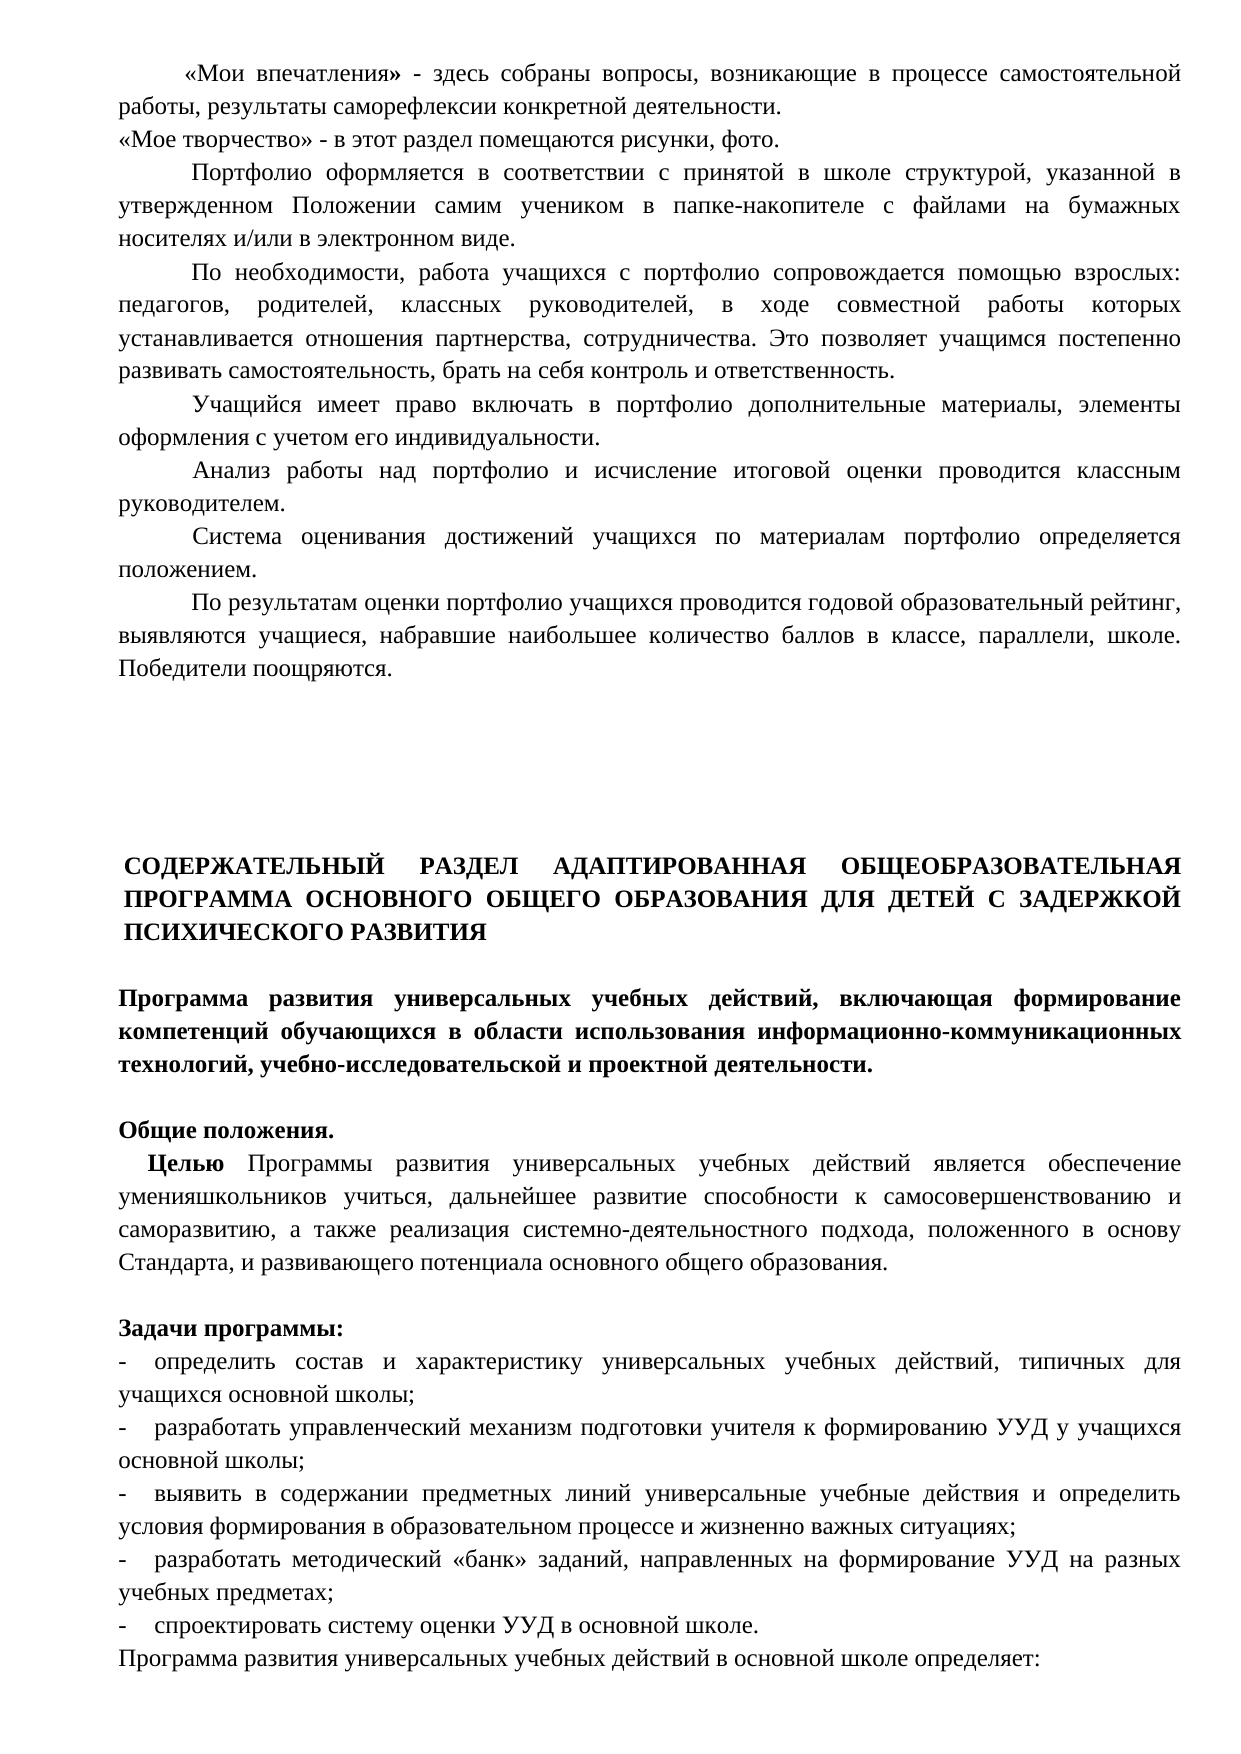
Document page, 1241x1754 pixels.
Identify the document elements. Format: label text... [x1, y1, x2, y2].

text Программа развития универсальных учебных действий в основной школе определяет: [118, 1643, 1182, 1672]
list определить состав и характеристику универсальных учебных действий, типичных для учащихся основной школы; [118, 1346, 1182, 1408]
text Целью Программы развития универсальных учебных действий является обеспечение уменияшкольников учиться, дальнейшее развитие способности к самосовершенствованию и саморазвитию, а также реализация системно-деятельностного подхода, положенного в основу Стандарта, и развивающего потенциала основного общего образования. [118, 1148, 1182, 1276]
list спроектировать систему оценки УУД в основной школе. [118, 1610, 1182, 1639]
text Общие положения. [118, 1115, 1182, 1144]
text Система оценивания достижений учащихся по материалам портфолио определяется положением. [118, 521, 1182, 582]
text Учащийся имеет право включать в портфолио дополнительные материалы, элементы оформления с учетом его индивидуальности. [118, 389, 1182, 450]
text По результатам оценки портфолио учащихся проводится годовой образовательный рейтинг, выявляются учащиеся, набравшие наибольшее количество баллов в классе, параллели, школе. Победители поощряются. [118, 587, 1182, 682]
text Портфолио оформляется в соответствии с принятой в школе структурой, указанной в утвержденном Положении самим учеником в папке-накопителе с файлами на бумажных носителях и/или в электронном виде. [118, 157, 1182, 252]
list разработать управленческий механизм подготовки учителя к формированию УУД у учащихся основной школы; [118, 1412, 1182, 1474]
text СОДЕРЖАТЕЛЬНЫЙ РАЗДЕЛ АДАПТИРОВАННАЯ ОБЩЕОБРАЗОВАТЕЛЬНАЯ ПРОГРАММА ОСНОВНОГО ОБЩЕГО ОБРАЗОВАНИЯ ДЛЯ ДЕТЕЙ С ЗАДЕРЖКОЙ ПСИХИЧЕСКОГО РАЗВИТИЯ [123, 851, 1182, 946]
text «Мое творчество» - в этот раздел помещаются рисунки, фото. [118, 124, 1182, 153]
text Задачи программы: [118, 1313, 1182, 1342]
text «Мои впечатления» - здесь собраны вопросы, возникающие в процессе самостоятельной работы, результаты саморефлексии конкретной деятельности. [118, 58, 1182, 120]
text Программа развития универсальных учебных действий, включающая формирование компетенций обучающихся в области использования информационно-коммуникационных технологий, учебно-исследовательской и проектной деятельности. [118, 983, 1182, 1078]
list выявить в содержании предметных линий универсальные учебные действия и определить условия формирования в образовательном процессе и жизненно важных ситуациях; [118, 1478, 1182, 1540]
text По необходимости, работа учащихся с портфолио сопровождается помощью взрослых: педагогов, родителей, классных руководителей, в ходе совместной работы которых устанавливается отношения партнерства, сотрудничества. Это позволяет учащимся постепенно развивать самостоятельность, брать на себя контроль и ответственность. [118, 257, 1182, 384]
text Анализ работы над портфолио и исчисление итоговой оценки проводится классным руководителем. [118, 455, 1182, 516]
list разработать методический «банк» заданий, направленных на формирование УУД на разных учебных предметах; [118, 1544, 1182, 1606]
